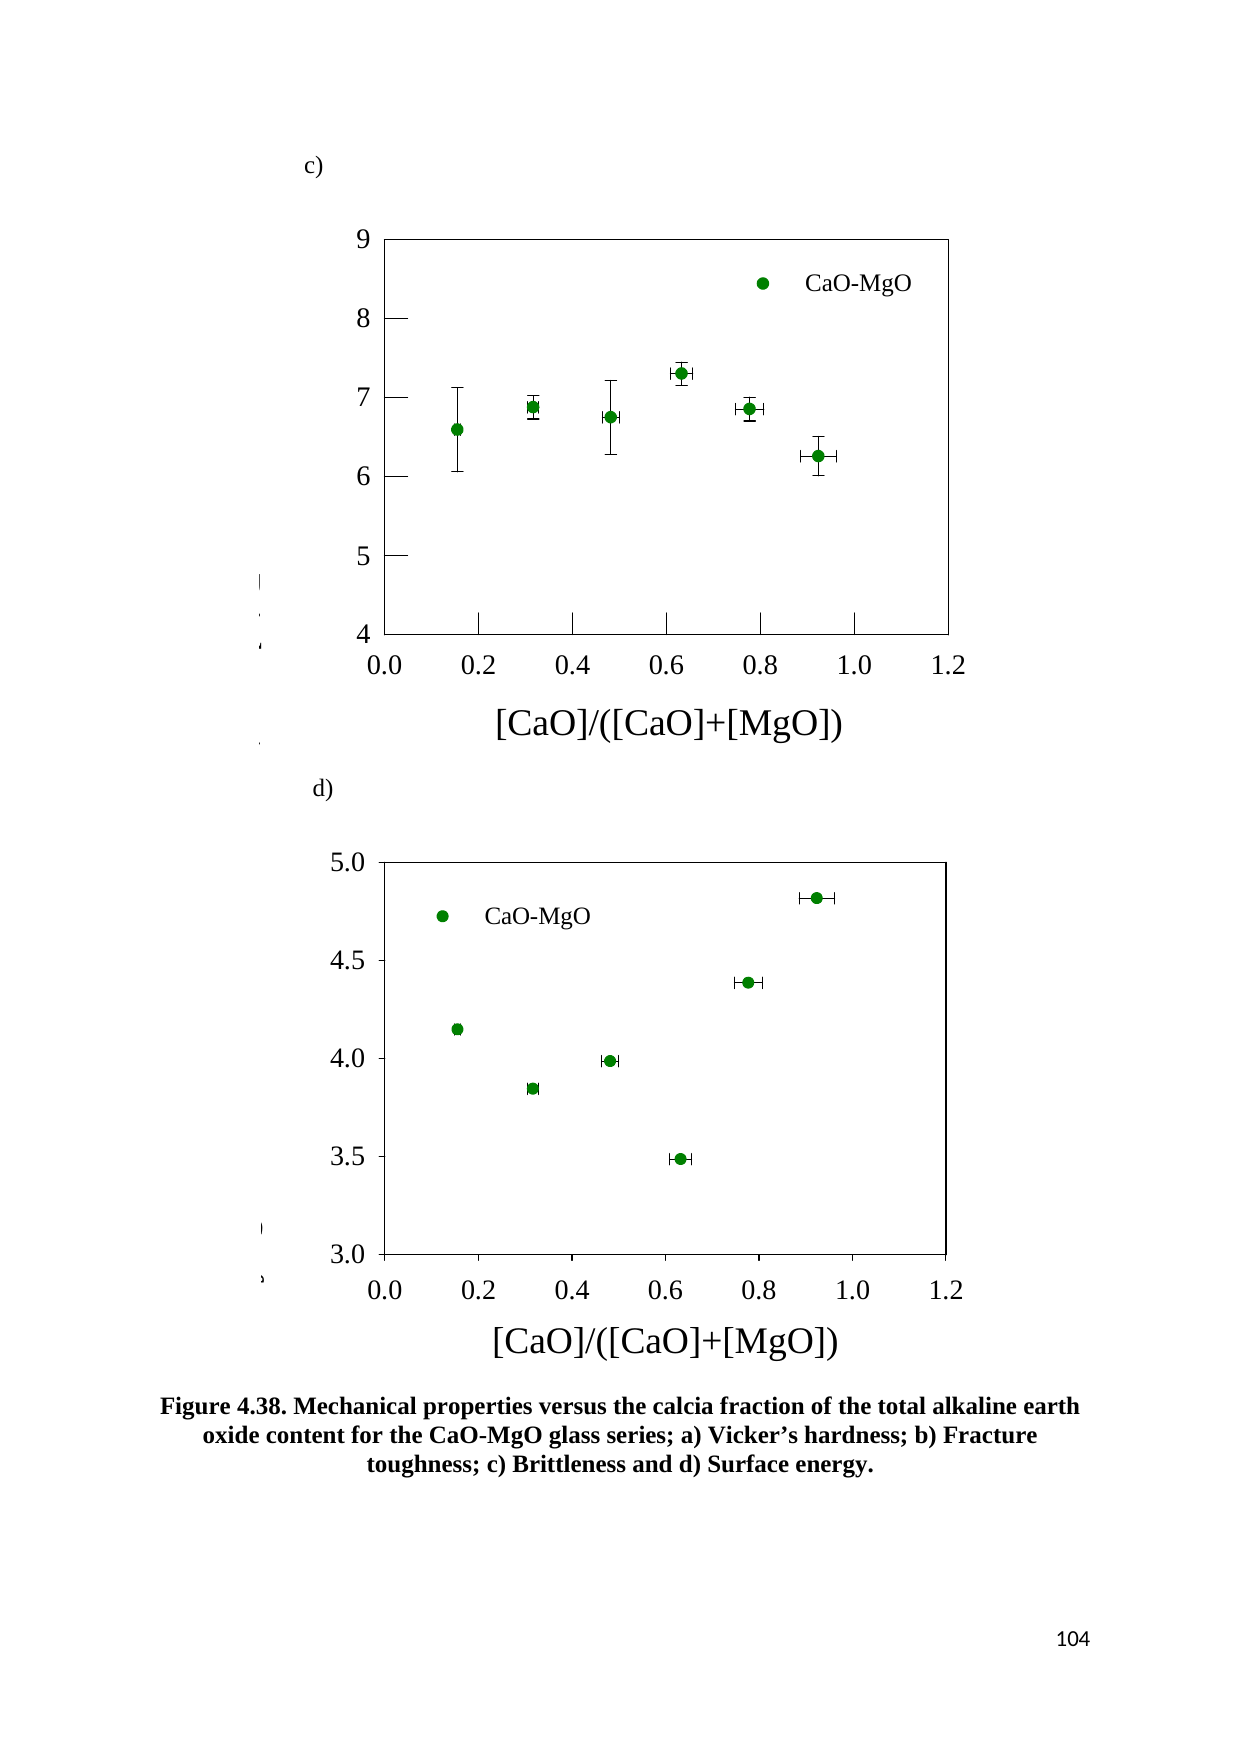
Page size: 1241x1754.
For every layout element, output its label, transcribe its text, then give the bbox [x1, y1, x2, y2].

text .c) [298, 150, 1090, 179]
text d) [312, 773, 1090, 802]
